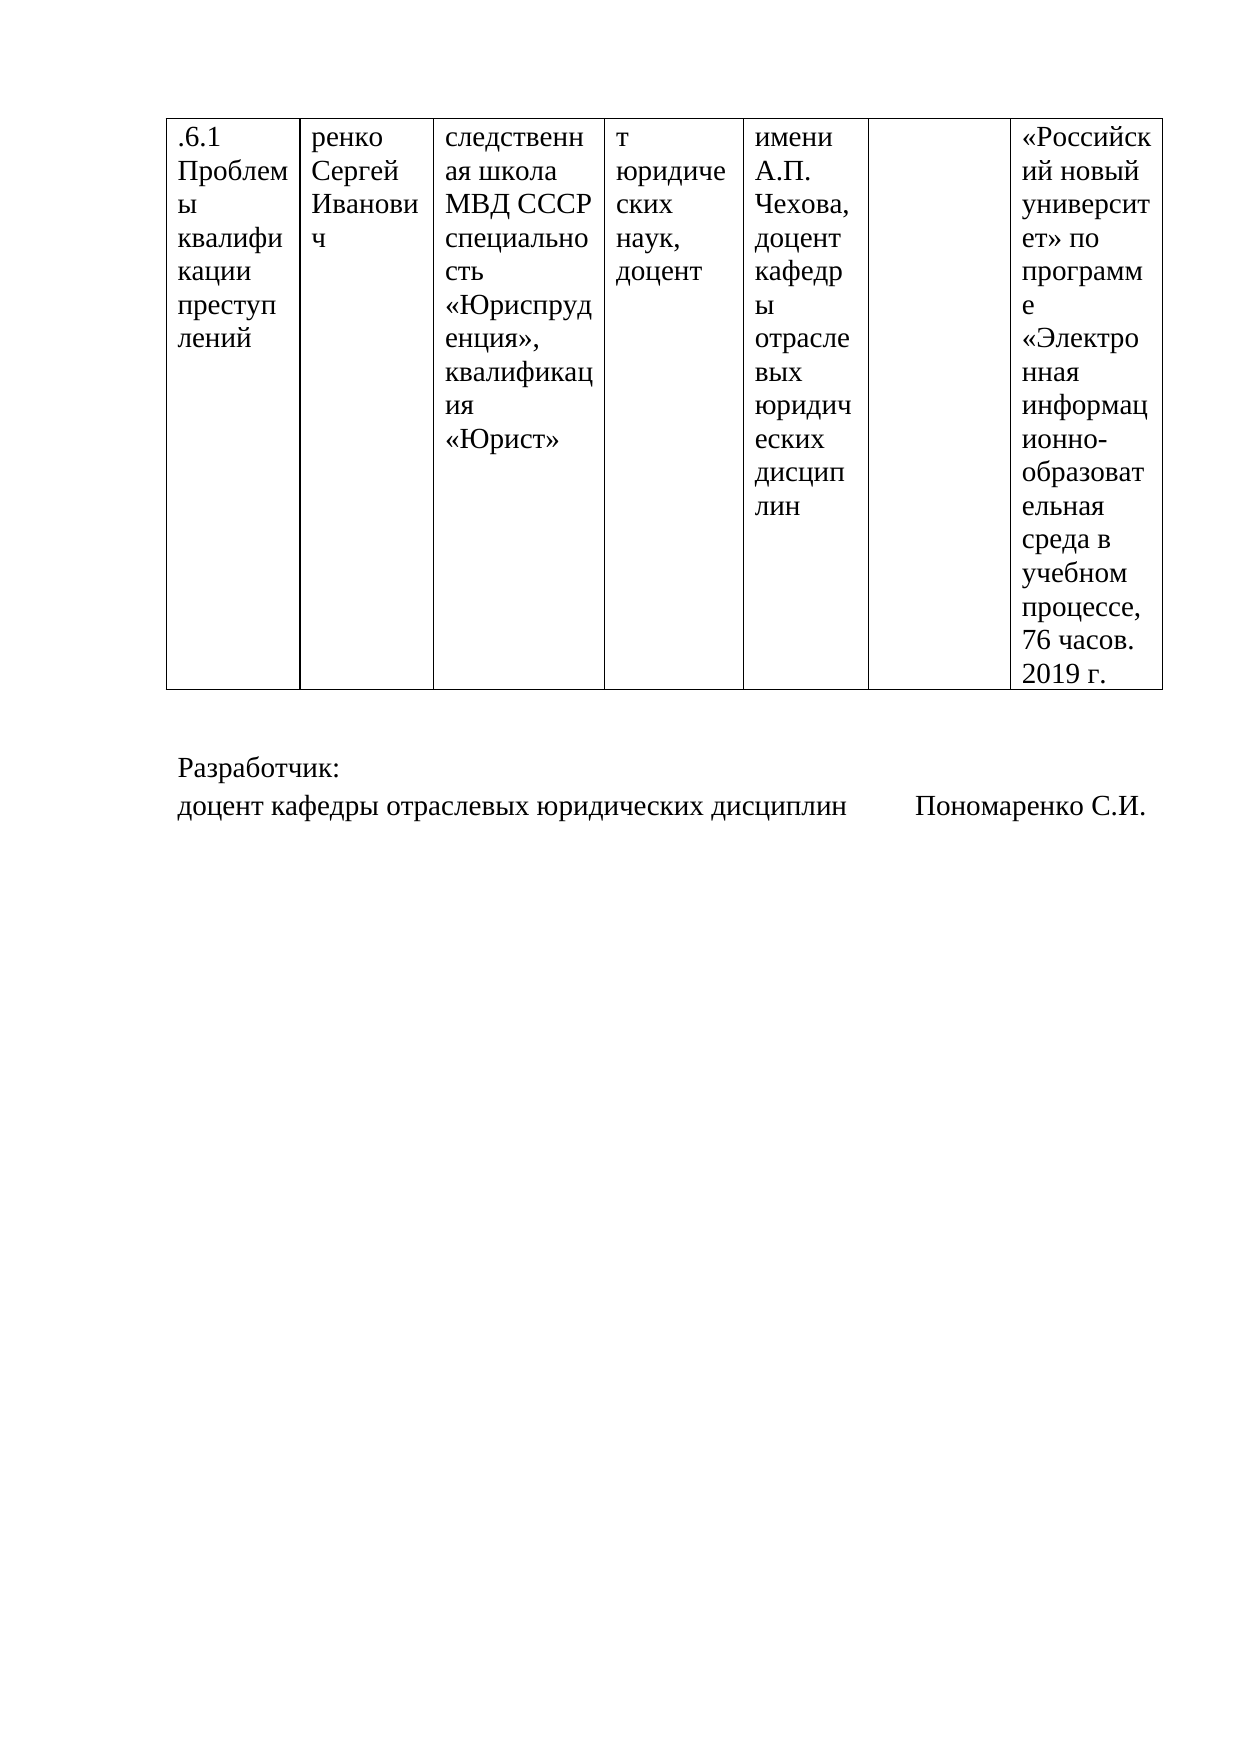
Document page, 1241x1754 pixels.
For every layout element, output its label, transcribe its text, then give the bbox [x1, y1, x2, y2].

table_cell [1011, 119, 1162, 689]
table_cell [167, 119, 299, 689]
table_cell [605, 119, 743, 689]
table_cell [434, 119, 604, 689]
text Разработчик: доцент кафедры отраслевых юридических дисциплин Пономаренко С.И. [177, 750, 1152, 822]
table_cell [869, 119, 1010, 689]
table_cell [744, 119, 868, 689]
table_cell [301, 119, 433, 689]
